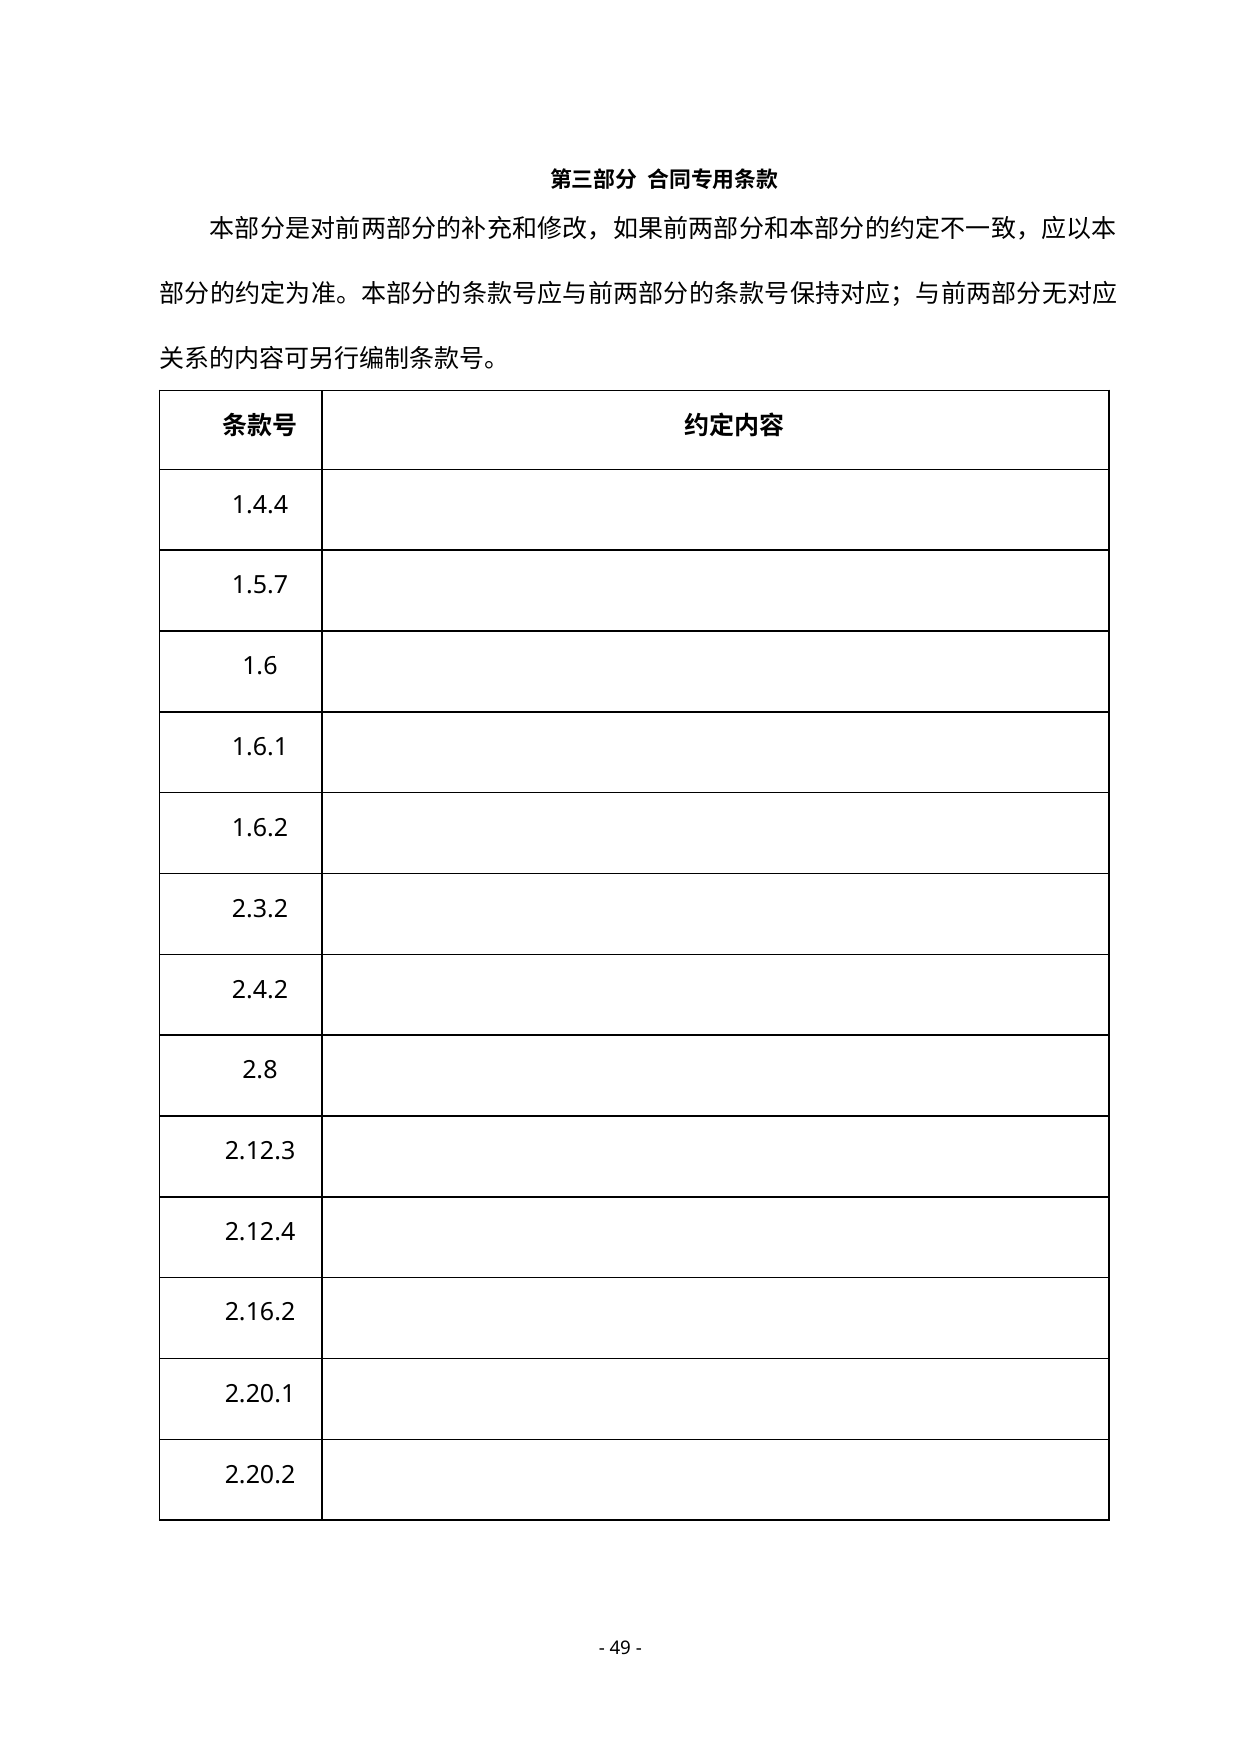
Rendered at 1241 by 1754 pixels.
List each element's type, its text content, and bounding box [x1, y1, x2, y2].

table_cell 2.20.2 [160, 1440, 321, 1519]
table_cell [323, 1278, 1108, 1358]
table_cell 1.4.4 [160, 470, 321, 549]
table_cell [323, 874, 1108, 953]
table_cell [323, 793, 1108, 873]
table_cell [323, 470, 1108, 549]
table_header 约定内容 [323, 391, 1108, 468]
table_cell [323, 1036, 1108, 1115]
table_cell 2.3.2 [160, 874, 321, 953]
table_cell [323, 1359, 1108, 1438]
table_cell 2.12.4 [160, 1198, 321, 1277]
table_cell 2.8 [160, 1036, 321, 1115]
table_header 条款号 [160, 391, 321, 468]
table_cell [323, 632, 1108, 711]
table_cell [323, 1117, 1108, 1196]
table_cell 2.4.2 [160, 955, 321, 1034]
table_cell 1.6.2 [160, 793, 321, 873]
table_cell 2.20.1 [160, 1359, 321, 1438]
table_cell 1.5.7 [160, 551, 321, 630]
table_cell 2.12.3 [160, 1117, 321, 1196]
text 本部分是对前两部分的补充和修改，如果前两部分和本部分的约定不一致，应以本部分的约定为准。本部分的条款号应与前两部分的条款号保持对应；与前两部分无对应关系的内容可另行编制条款号。 [159, 194, 1119, 389]
table_cell 2.16.2 [160, 1278, 321, 1358]
table_cell [323, 713, 1108, 792]
table_cell [323, 551, 1108, 630]
table_cell 1.6.1 [160, 713, 321, 792]
table_cell [323, 1198, 1108, 1277]
table_cell [323, 955, 1108, 1034]
text 第三部分 合同专用条款 [159, 162, 1119, 194]
table_cell [323, 1440, 1108, 1519]
table_cell 1.6 [160, 632, 321, 711]
